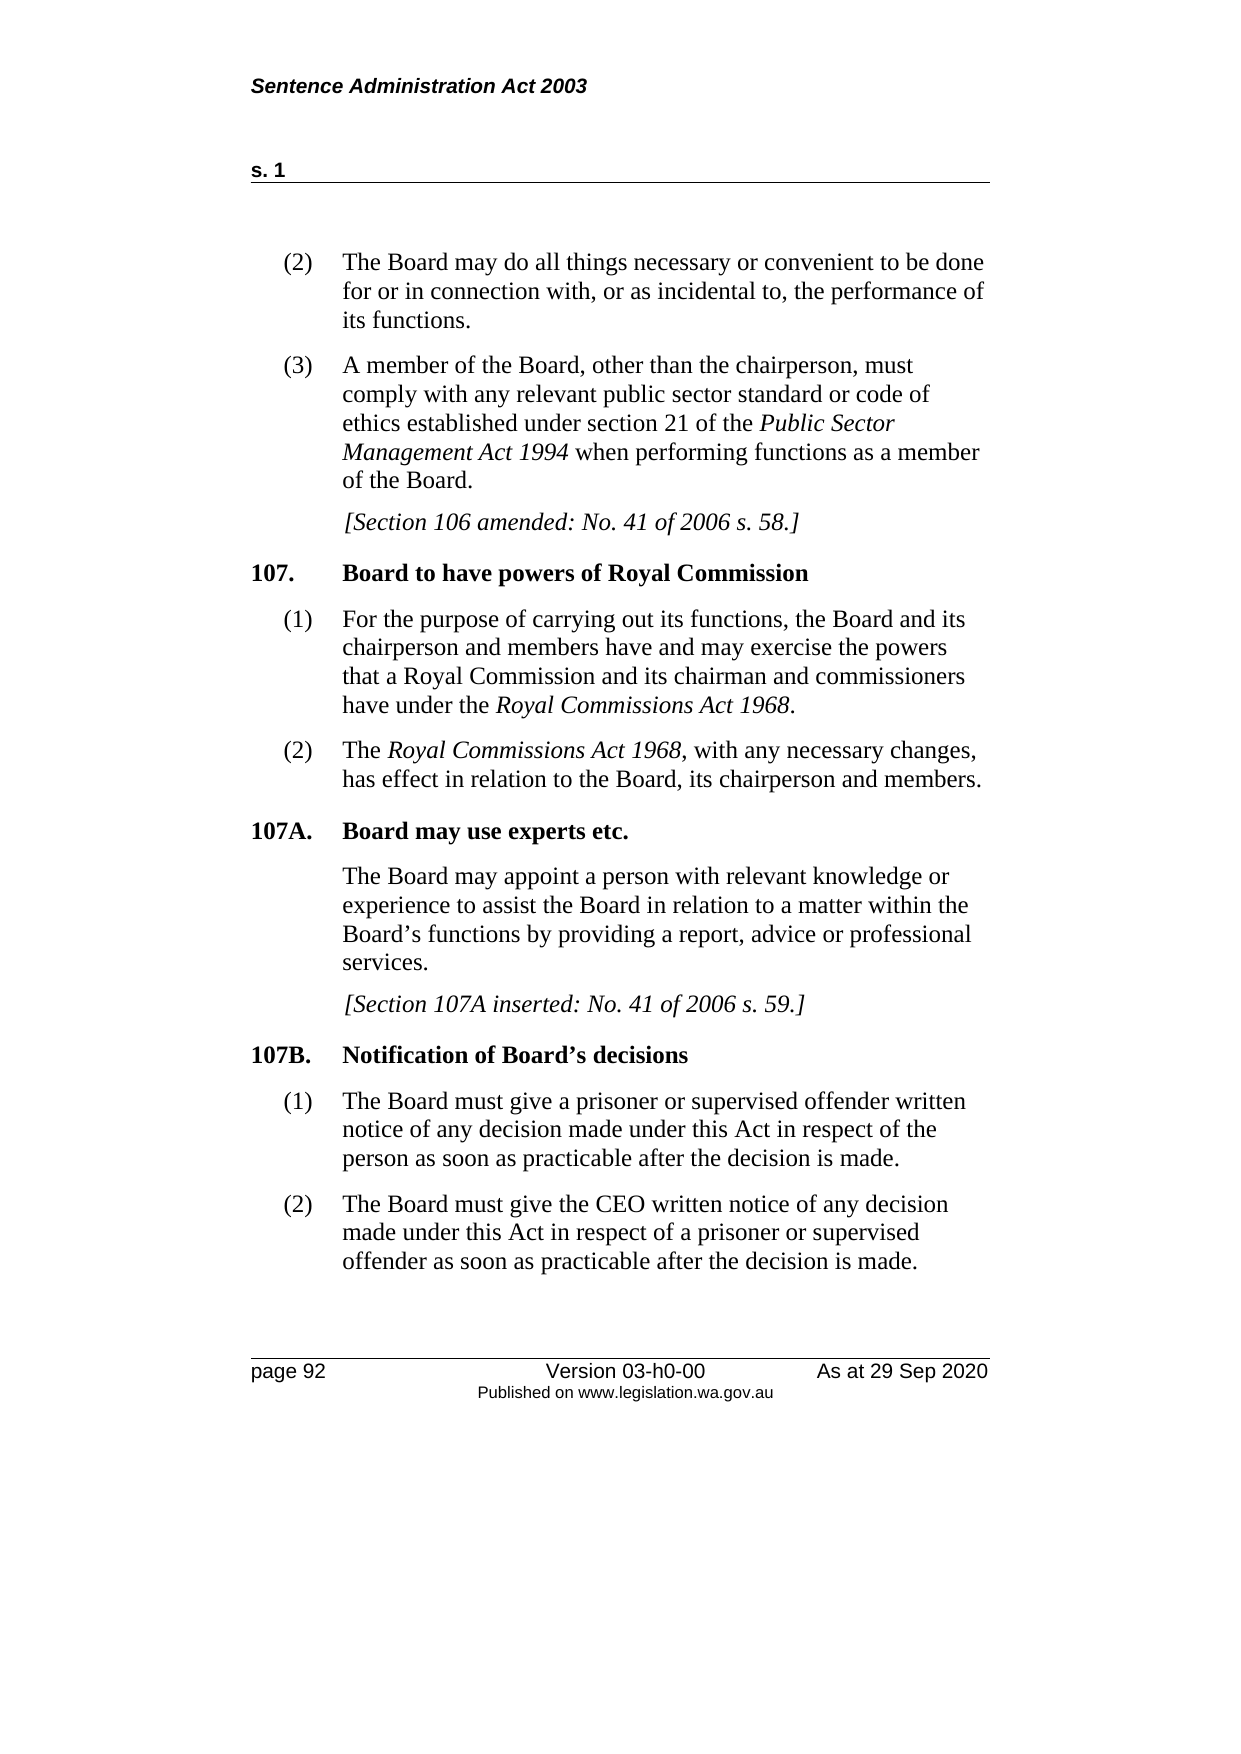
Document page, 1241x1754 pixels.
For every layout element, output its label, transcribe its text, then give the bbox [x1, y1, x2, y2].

text (2) The Royal Commissions Act 1968, with any necessary changes, has effect in relation to the Board, its chairperson and members. [251, 735, 990, 793]
text (3) A member of the Board, other than the chairperson, must comply with any relevant public sector standard or code of ethics established under section 21 of the Public Sector Management Act 1994 when performing functions as a member of the Board. [251, 350, 990, 494]
text [Section 106 amended: No. 41 of 2006 s. 58.] [251, 507, 990, 535]
text (1) The Board must give a prisoner or supervised offender written notice of any decision made under this Act in respect of the person as soon as practicable after the decision is made. [251, 1086, 990, 1172]
subtitle 107B. Notification of Board’s decisions [251, 1040, 990, 1069]
subtitle 107A. Board may use experts etc. [251, 816, 990, 844]
text (2) The Board must give the CEO written notice of any decision made under this Act in respect of a prisoner or supervised offender as soon as practicable after the decision is made. [251, 1189, 990, 1275]
text (1) For the purpose of carrying out its functions, the Board and its chairperson and members have and may exercise the powers that a Royal Commission and its chairman and commissioners have under the Royal Commissions Act 1968. [251, 604, 990, 719]
text The Board may appoint a person with relevant knowledge or experience to assist the Board in relation to a matter within the Board’s functions by providing a report, advice or professional services. [251, 861, 990, 976]
subtitle 107. Board to have powers of Royal Commission [251, 558, 990, 587]
text (2) The Board may do all things necessary or convenient to be done for or in connection with, or as incidental to, the performance of its functions. [251, 247, 990, 334]
text [Section 107A inserted: No. 41 of 2006 s. 59.] [251, 989, 990, 1017]
